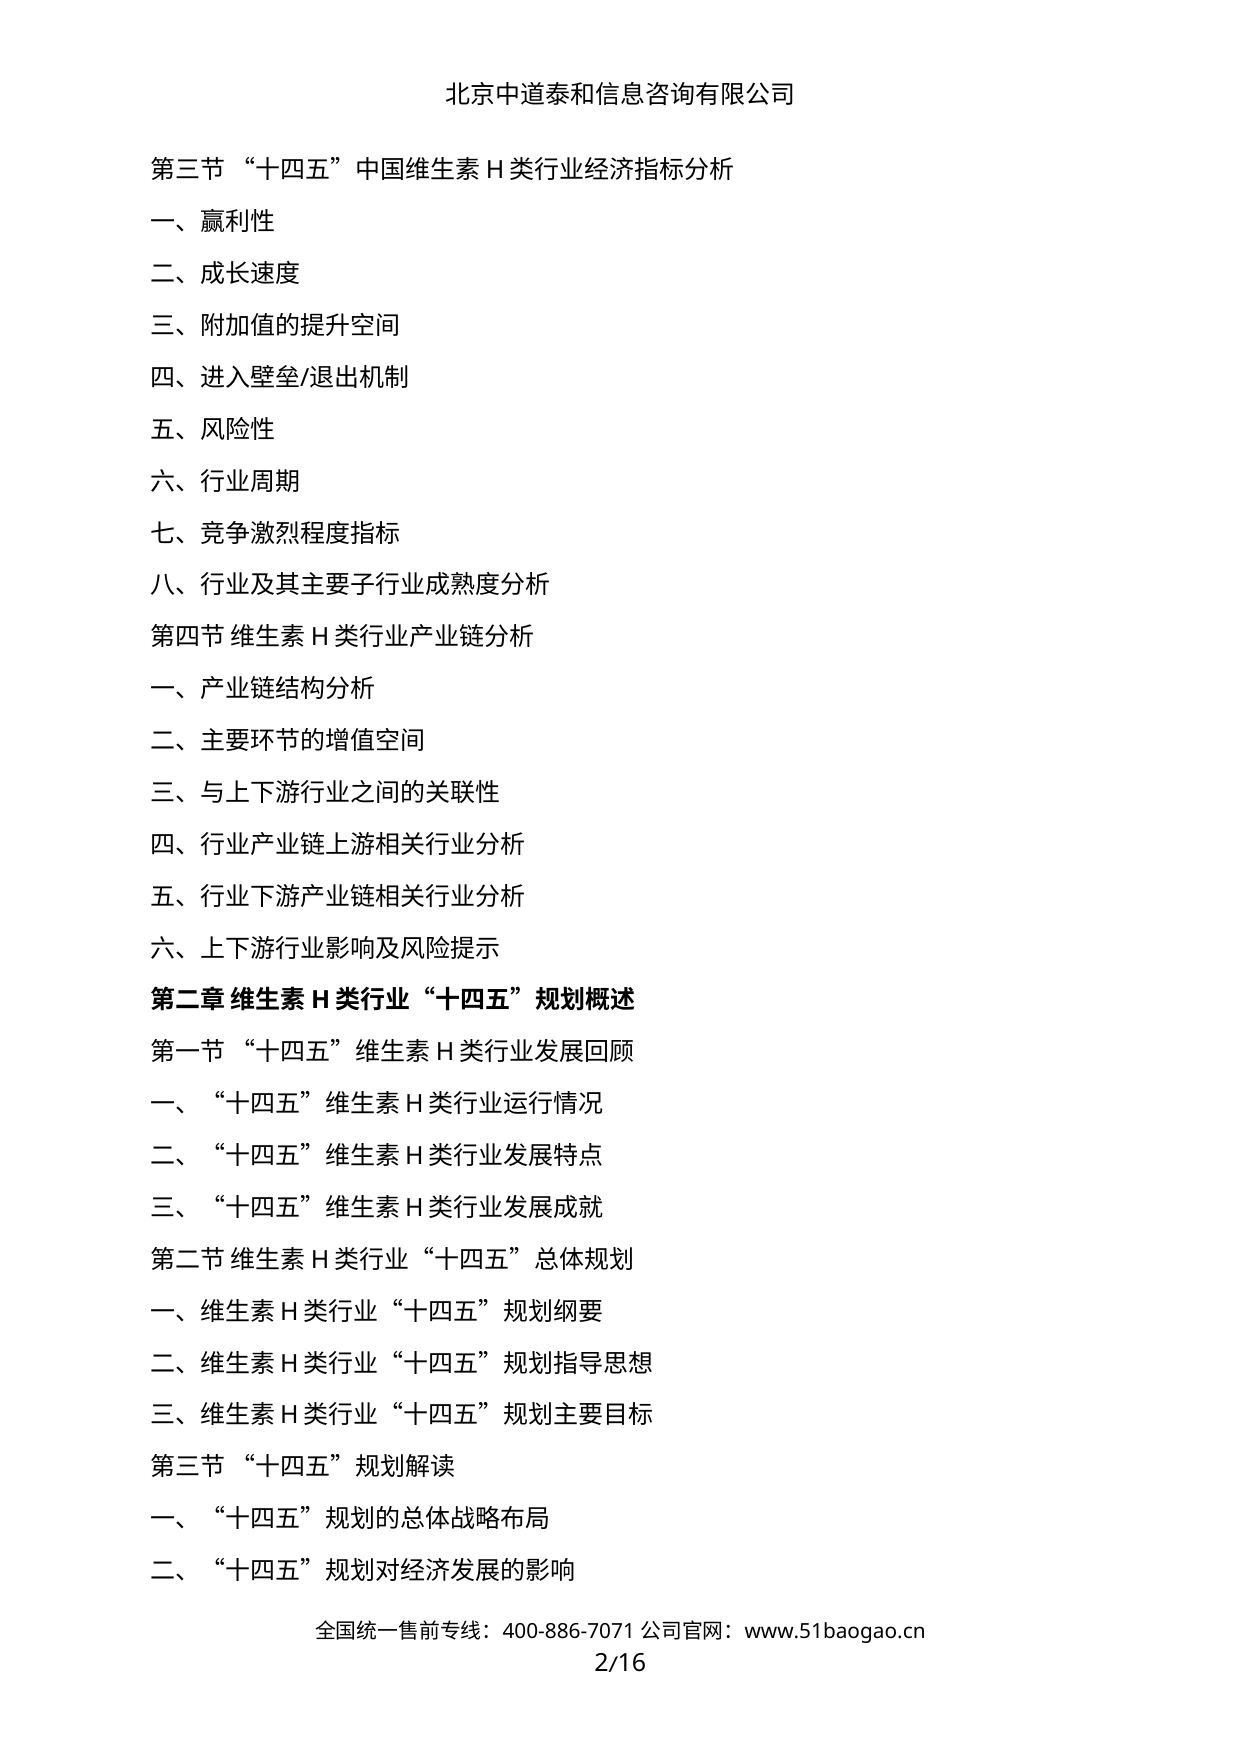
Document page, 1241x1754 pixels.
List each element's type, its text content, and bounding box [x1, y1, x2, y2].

text 八、行业及其主要子行业成熟度分析 [150, 565, 1090, 601]
text 第三节 “十四五”规划解读 [150, 1447, 1090, 1483]
text 三、附加值的提升空间 [150, 306, 1090, 342]
text 三、“十四五”维生素H类行业发展成就 [150, 1187, 1090, 1224]
text 第一节 “十四五”维生素H类行业发展回顾 [150, 1032, 1090, 1068]
text 第四节 维生素H类行业产业链分析 [150, 617, 1090, 653]
text 一、赢利性 [150, 202, 1090, 238]
text 五、行业下游产业链相关行业分析 [150, 876, 1090, 912]
text 一、“十四五”规划的总体战略布局 [150, 1499, 1090, 1535]
text 三、与上下游行业之间的关联性 [150, 772, 1090, 809]
text 二、成长速度 [150, 254, 1090, 290]
text 一、产业链结构分析 [150, 669, 1090, 705]
text 第二节 维生素H类行业“十四五”总体规划 [150, 1239, 1090, 1276]
text 六、行业周期 [150, 461, 1090, 497]
text 二、主要环节的增值空间 [150, 721, 1090, 757]
text 四、进入壁垒/退出机制 [150, 357, 1090, 394]
text 三、维生素H类行业“十四五”规划主要目标 [150, 1395, 1090, 1431]
text 第三节 “十四五”中国维生素H类行业经济指标分析 [150, 150, 1090, 186]
text 二、维生素H类行业“十四五”规划指导思想 [150, 1343, 1090, 1379]
text 第二章 维生素H类行业“十四五”规划概述 [150, 980, 1090, 1016]
text 五、风险性 [150, 409, 1090, 446]
text 六、上下游行业影响及风险提示 [150, 928, 1090, 964]
text 二、“十四五”规划对经济发展的影响 [150, 1551, 1090, 1587]
text 一、“十四五”维生素H类行业运行情况 [150, 1084, 1090, 1120]
text 一、维生素H类行业“十四五”规划纲要 [150, 1291, 1090, 1327]
text 四、行业产业链上游相关行业分析 [150, 824, 1090, 861]
text 二、“十四五”维生素H类行业发展特点 [150, 1136, 1090, 1172]
text 七、竞争激烈程度指标 [150, 513, 1090, 549]
